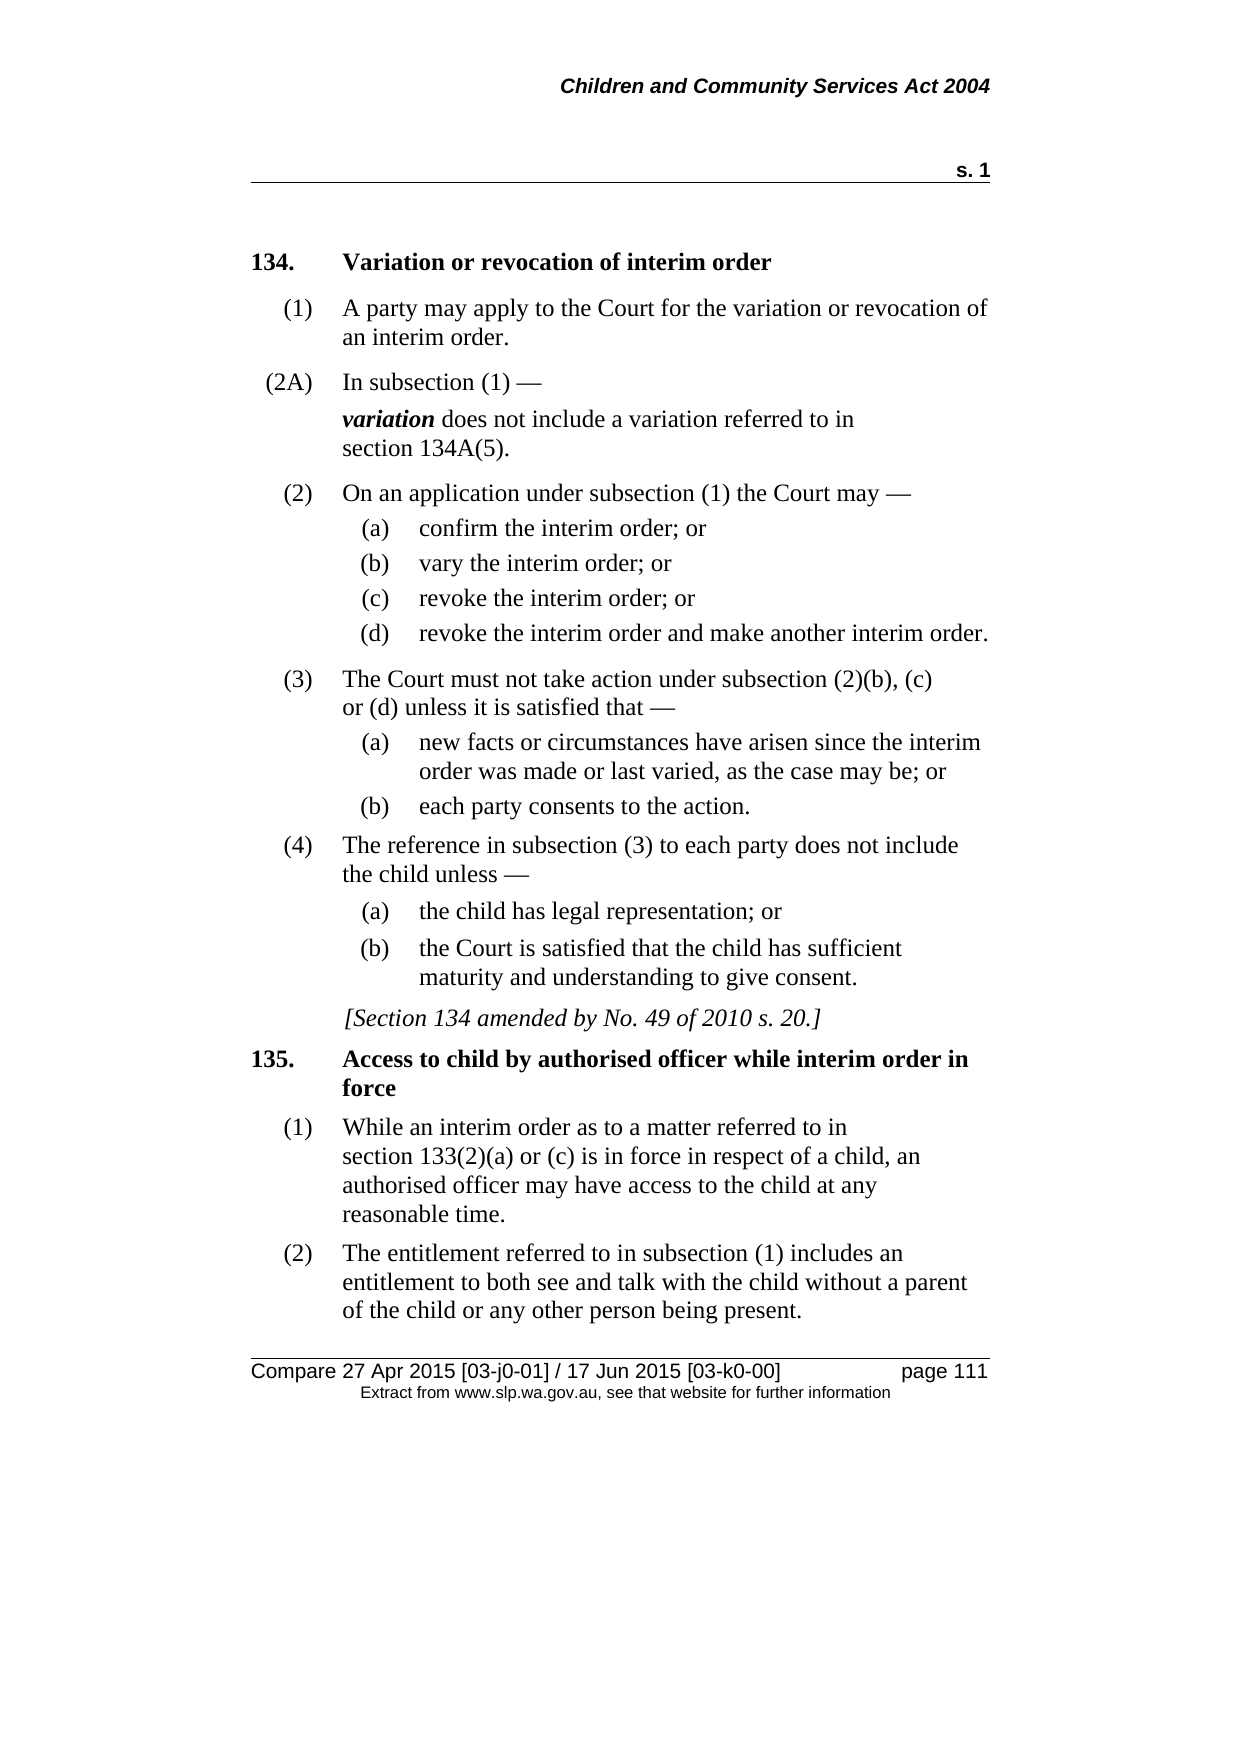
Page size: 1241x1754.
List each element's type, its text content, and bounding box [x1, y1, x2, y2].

text (a) new facts or circumstances have arisen since the interim order was made or last varied, as the case may be; or [251, 727, 990, 785]
text (2A) In subsection (1) — [251, 367, 990, 396]
text variation does not include a variation referred to in section 134A(5). [251, 404, 990, 462]
text (1) A party may apply to the Court for the variation or revocation of an interim order. [251, 293, 990, 350]
subtitle 135. Access to child by authorised officer while interim order in force [251, 1044, 990, 1102]
text (2) On an application under subsection (1) the Court may — [251, 478, 990, 507]
text (d) revoke the interim order and make another interim order. [251, 618, 990, 647]
subtitle 134. Variation or revocation of interim order [251, 247, 990, 276]
text [Section 134 amended by No. 49 of 2010 s. 20.] [251, 1003, 990, 1032]
text (b) vary the interim order; or [251, 548, 990, 577]
text (1) While an interim order as to a matter referred to in section 133(2)(a) or (c) is in force in respect of a child, an authorised officer may have access to the child at any reasonable time. [251, 1112, 990, 1227]
text (a) the child has legal representation; or [251, 896, 990, 925]
text (2) The entitlement referred to in subsection (1) includes an entitlement to both see and talk with the child without a parent of the child or any other person being present. [251, 1238, 990, 1324]
text (b) each party consents to the action. [251, 791, 990, 820]
text (a) confirm the interim order; or [251, 513, 990, 542]
text (b) the Court is satisfied that the child has sufficient maturity and understanding to give consent. [251, 933, 990, 991]
text (3) The Court must not take action under subsection (2)(b), (c) or (d) unless it is satisfied that — [251, 664, 990, 721]
text (c) revoke the interim order; or [251, 583, 990, 612]
text (4) The reference in subsection (3) to each party does not include the child unless — [251, 830, 990, 888]
